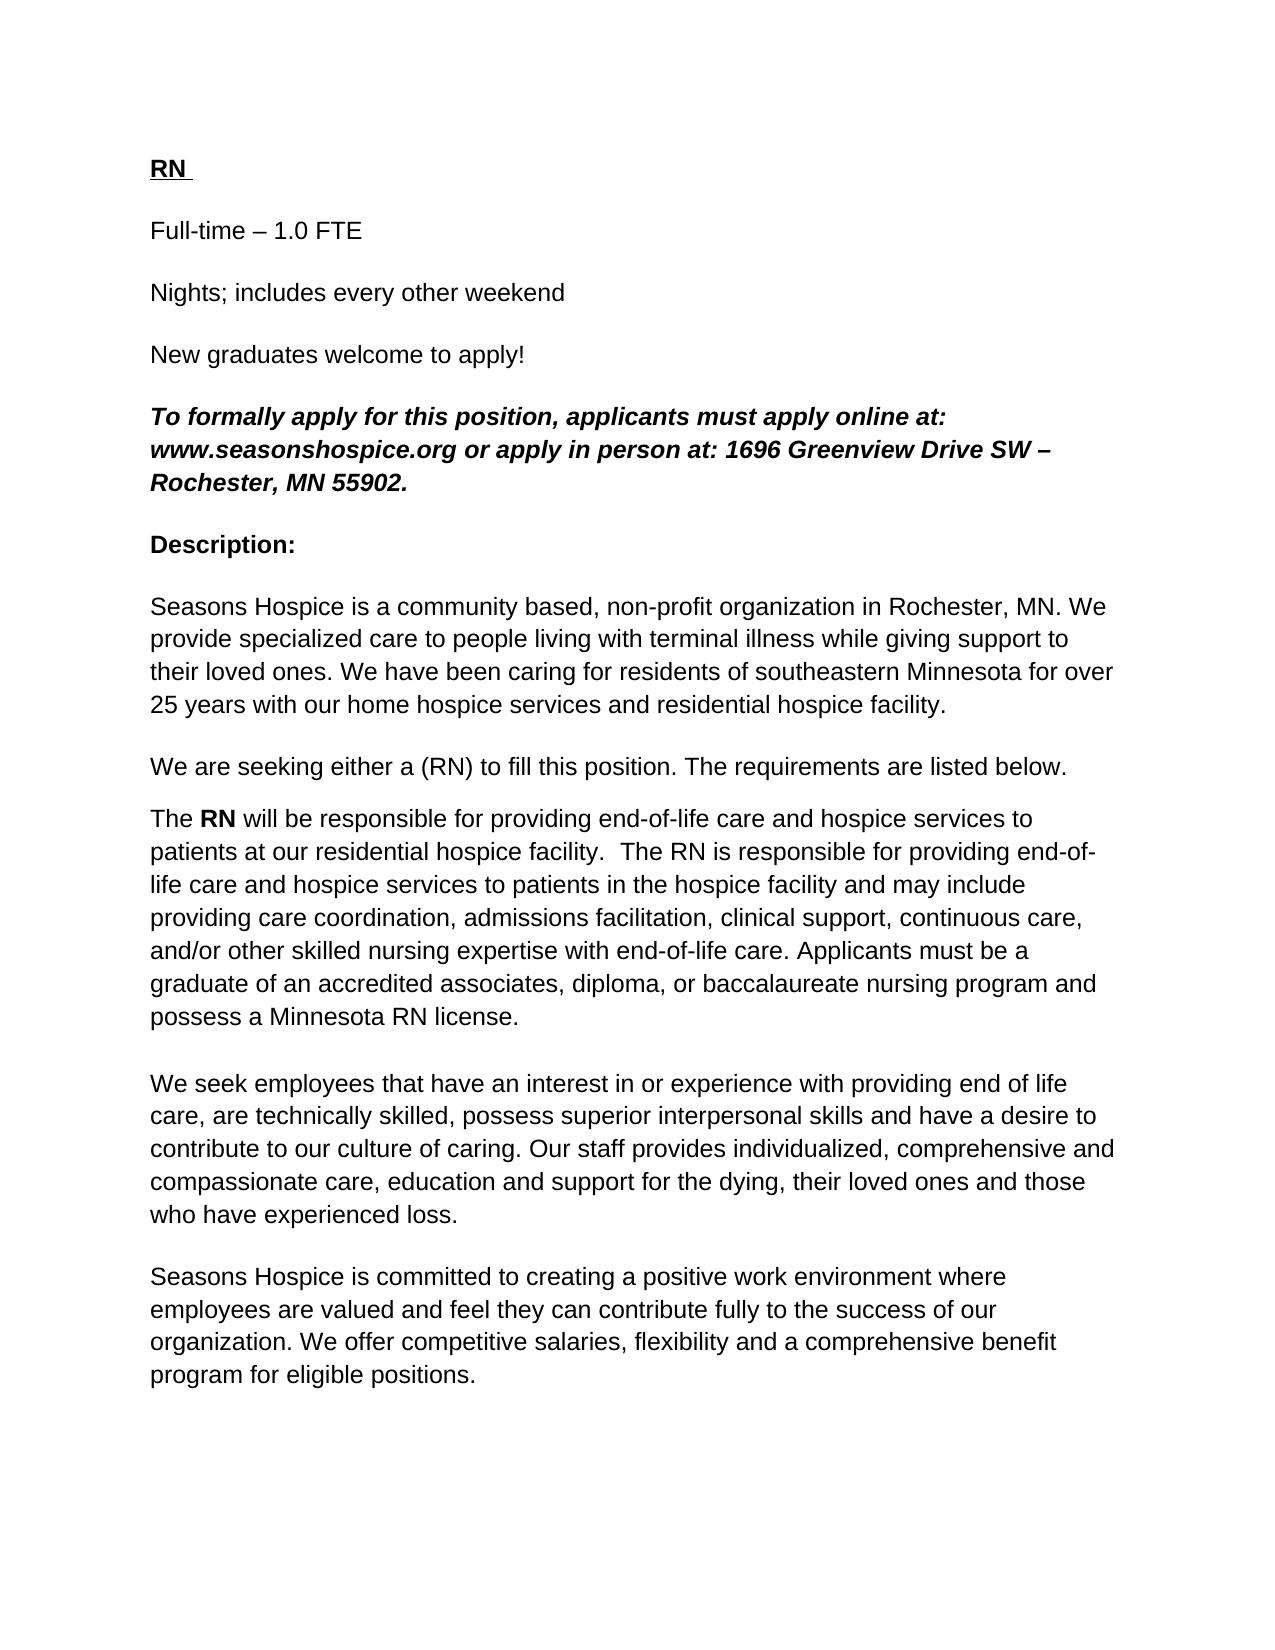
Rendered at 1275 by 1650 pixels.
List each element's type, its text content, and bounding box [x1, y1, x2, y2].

text Seasons Hospice is a community based, non-profit organization in Rochester, MN. We provide specialized care to people living with terminal illness while giving support to their loved ones. We have been caring for residents of southeastern Minnesota for over 25 years with our home hospice services and residential hospice facility. [150, 587, 1125, 719]
text To formally apply for this position, applicants must apply online at: www.seasonshospice.org or apply in person at: 1696 Greenview Drive SW – Rochester, MN 55902. [150, 398, 1125, 496]
text Description: [150, 526, 1125, 558]
text Seasons Hospice is committed to creating a positive work environment where employees are valued and feel they can contribute fully to the success of our organization. We offer competitive salaries, flexibility and a comprehensive benefit program for eligible positions. [150, 1258, 1125, 1389]
text The RN will be responsible for providing end-of-life care and hospice services to patients at our residential hospice facility. The RN is responsible for providing end-of-life care and hospice services to patients in the hospice facility and may include providing care coordination, admissions facilitation, clinical support, continuous care, and/or other skilled nursing expertise with end-of-life care. Applicants must be a graduate of an accredited associates, diploma, or baccalaureate nursing program and possess a Minnesota RN license. [150, 804, 1125, 1031]
text Nights; includes every other weekend [150, 274, 1125, 307]
text RN [150, 150, 1125, 183]
text New graduates welcome to apply! [150, 336, 1125, 369]
text We are seeking either a (RN) to fill this position. The requirements are listed below. [150, 748, 1125, 781]
text We seek employees that have an interest in or experience with providing end of life care, are technically skilled, possess superior interpersonal skills and have a desire to contribute to our culture of caring. Our staff provides individualized, comprehensive and compassionate care, education and support for the dying, their loved ones and those who have experienced loss. [150, 1064, 1125, 1228]
text Full-time – 1.0 FTE [150, 212, 1125, 245]
